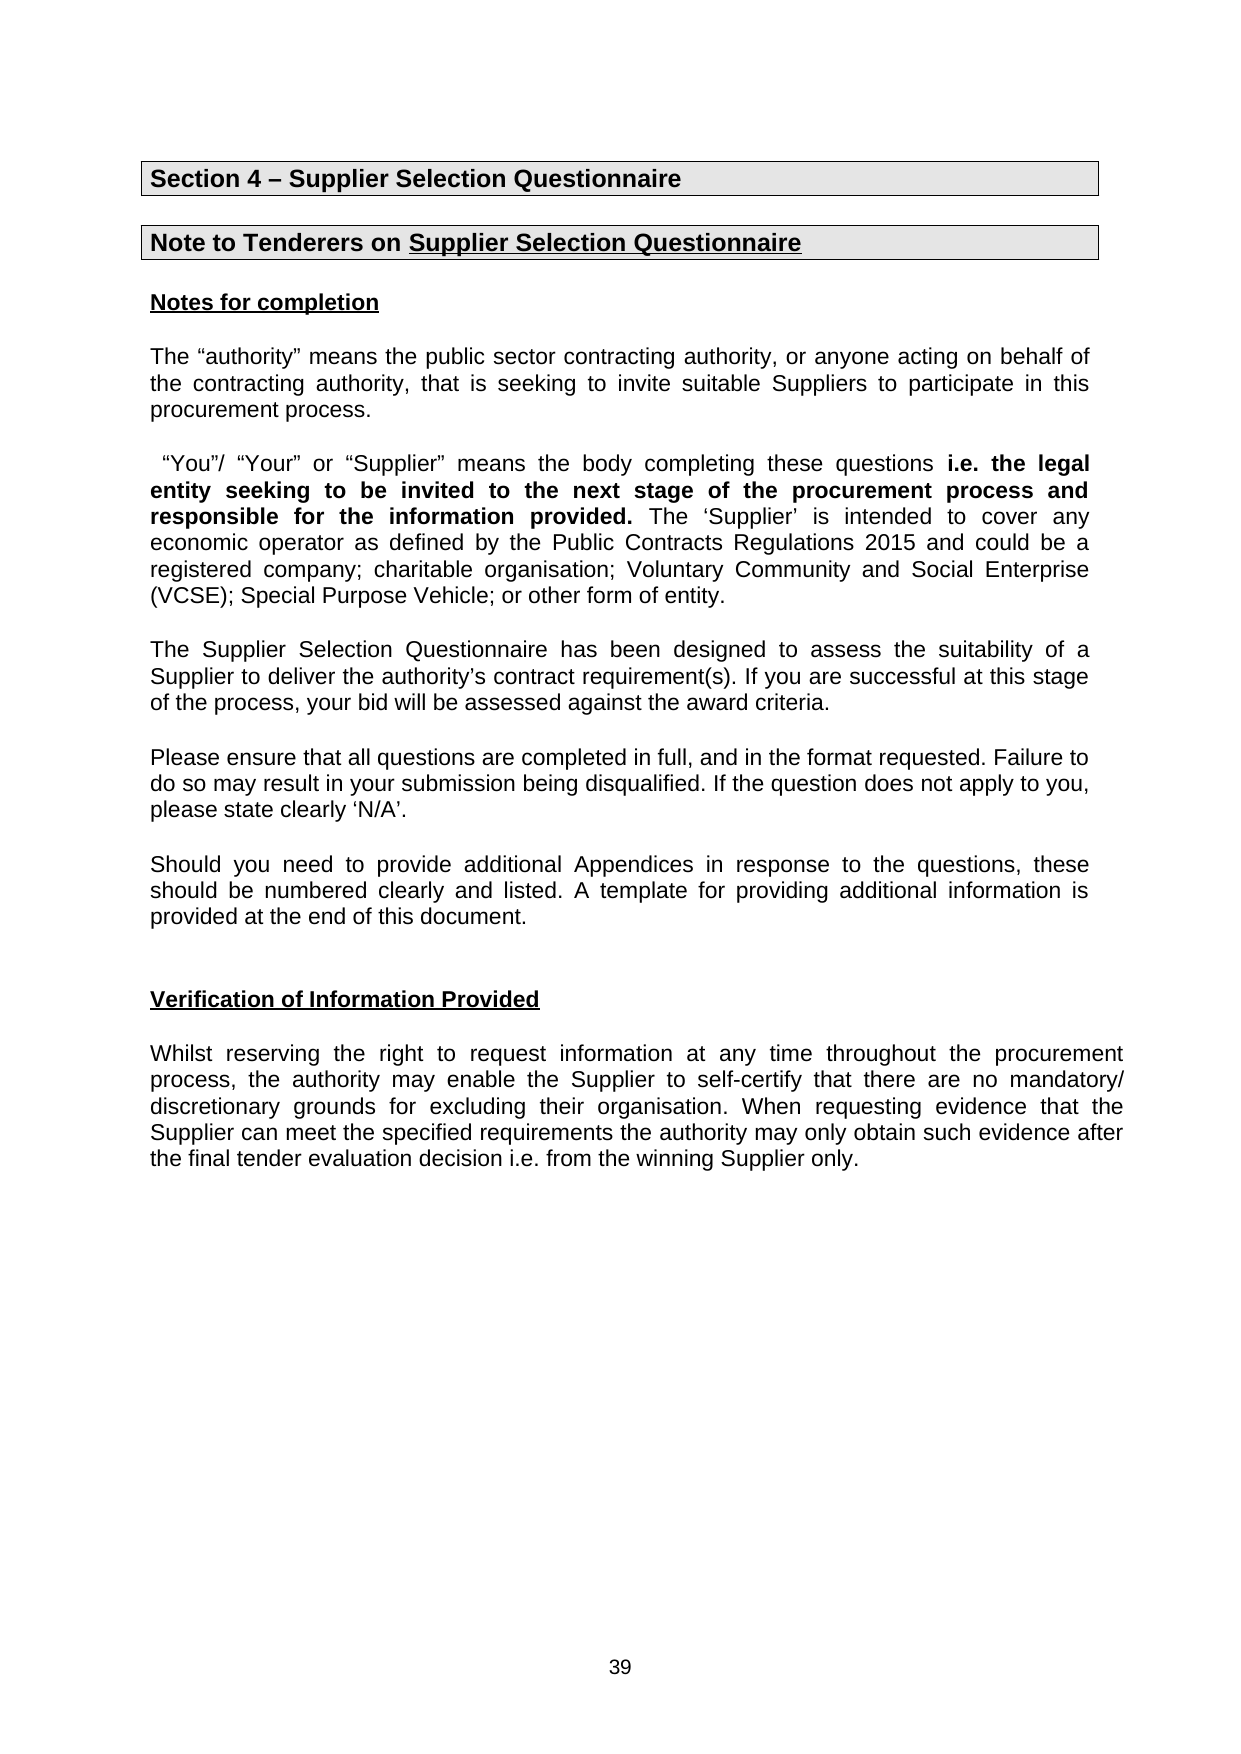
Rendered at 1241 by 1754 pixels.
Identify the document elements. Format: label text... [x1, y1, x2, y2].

text Please ensure that all questions are completed in full, and in the format requested. Failure to do so may result in your submission being disqualified. If the question does not apply to you, please state clearly ‘N/A’. [150, 743, 1090, 822]
text Should you need to provide additional Appendices in response to the questions, these should be numbered clearly and listed. A template for providing additional information is provided at the end of this document. [150, 851, 1090, 929]
text The Supplier Selection Questionnaire has been designed to assess the suitability of a Supplier to deliver the authority’s contract requirement(s). If you are successful at this stage of the process, your bid will be assessed against the award criteria. [150, 636, 1090, 715]
text The “authority” means the public sector contracting authority, or anyone acting on behalf of the contracting authority, that is seeking to invite suitable Suppliers to participate in this procurement process. [150, 343, 1090, 422]
text Notes for completion [150, 289, 1090, 315]
text Whilst reserving the right to request information at any time throughout the procurement process, the authority may enable the Supplier to self-certify that there are no mandatory/ discretionary grounds for excluding their organisation. When requesting evidence that the Supplier can meet the specified requirements the authority may only obtain such evidence after the final tender evaluation decision i.e. from the winning Supplier only. [150, 1040, 1125, 1172]
text “You”/ “Your” or “Supplier” means the body completing these questions i.e. the legal entity seeking to be invited to the next stage of the procurement process and responsible for the information provided. The ‘Supplier’ is intended to cover any economic operator as defined by the Public Contracts Regulations 2015 and could be a registered company; charitable organisation; Voluntary Community and Social Enterprise (VCSE); Special Purpose Vehicle; or other form of entity. [150, 450, 1090, 608]
text Verification of Information Provided [150, 986, 1090, 1012]
title Note to Tenderers on Supplier Selection Questionnaire [142, 226, 1098, 259]
title Section 4 – Supplier Selection Questionnaire [142, 162, 1098, 195]
